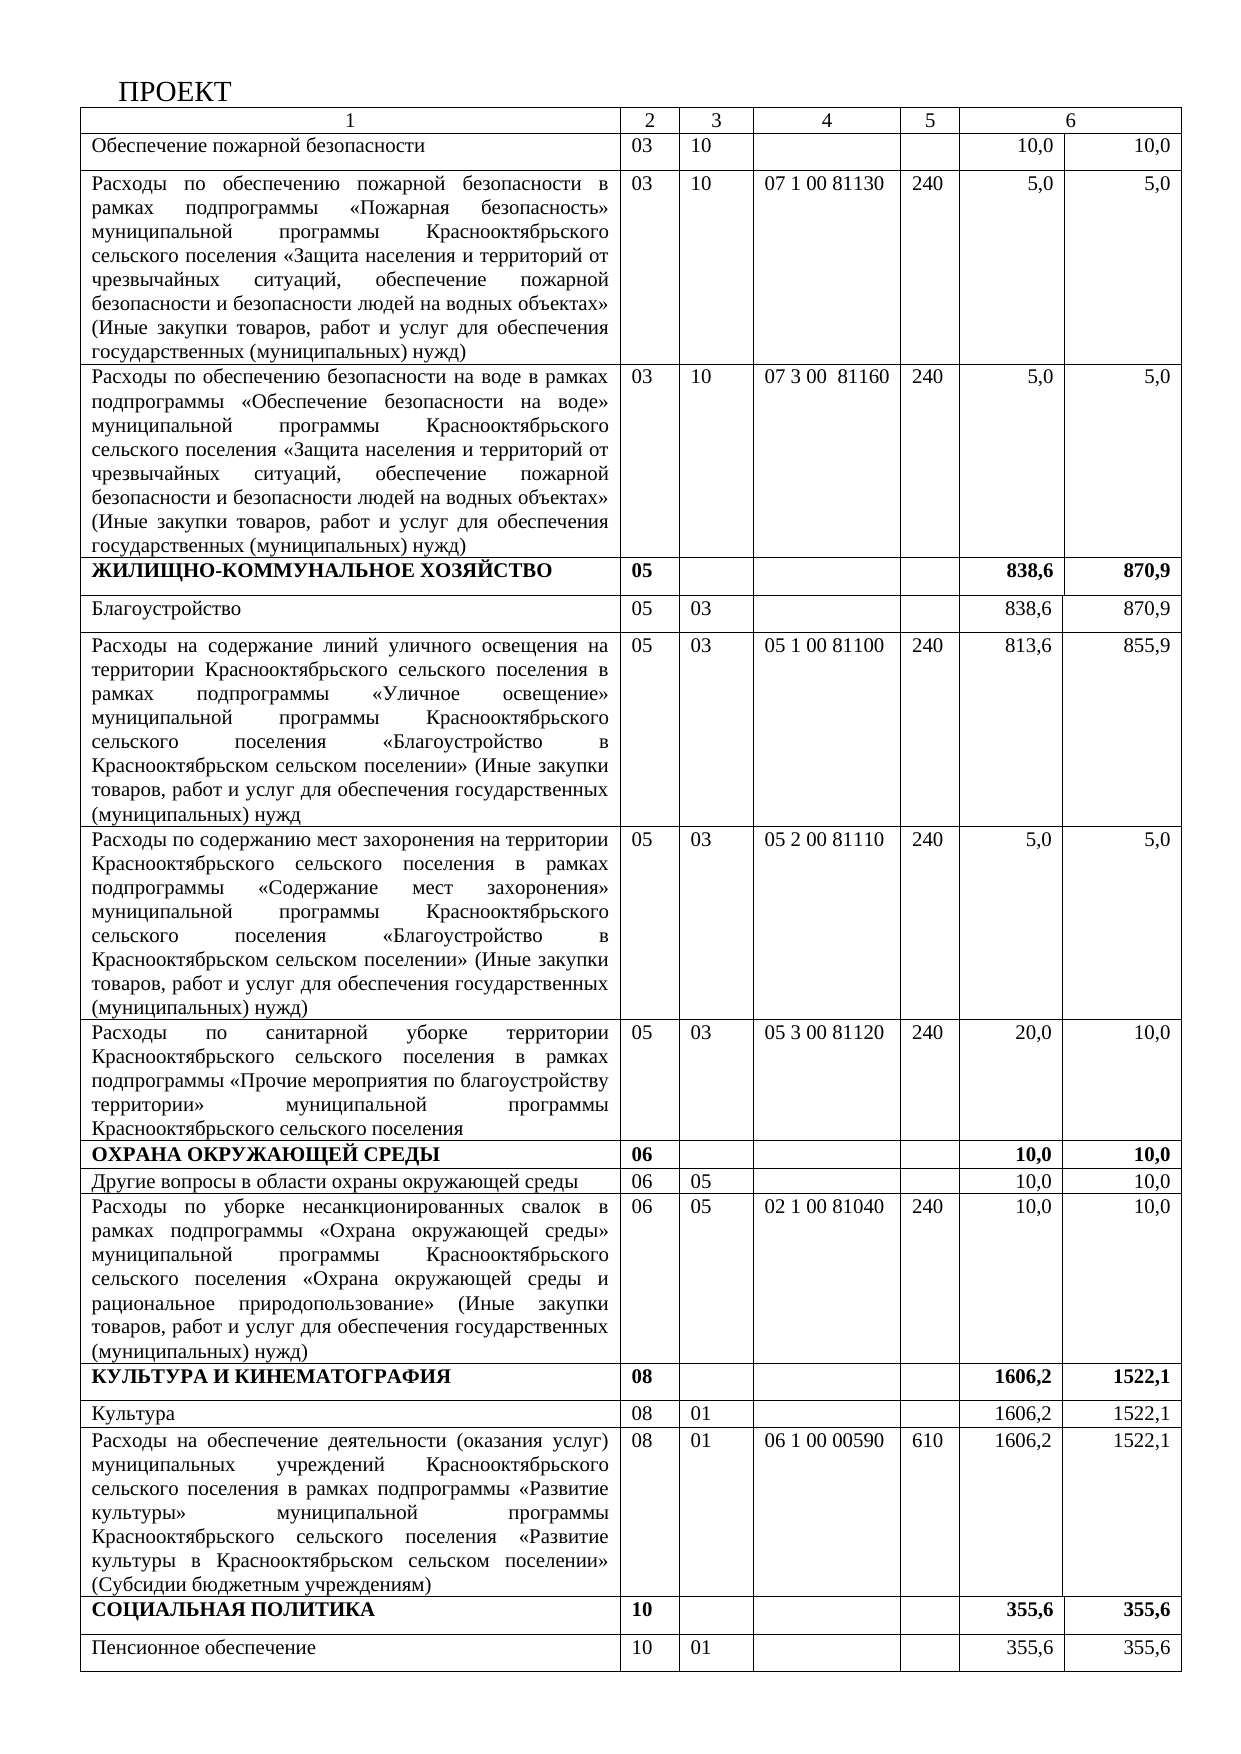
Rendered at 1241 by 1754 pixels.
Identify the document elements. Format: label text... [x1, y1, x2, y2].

table_cell 870,9 [1063, 596, 1181, 632]
table_cell 05 1 00 81100 [754, 633, 900, 826]
table_cell Расходы по содержанию мест захоронения на территории Краснооктябрьского сельского поселения в рамках подпрограммы «Содержание мест захоронения» муниципальной программы Краснооктябрьского сельского поселения «Благоустройство в Краснооктябрьском сельском поселении» (Иные закупки товаров, работ и услуг для обеспечения государственных (муниципальных) нужд) [81, 827, 620, 1019]
table_cell 10,0 [960, 1194, 1062, 1363]
table_cell 03 [621, 134, 679, 170]
table_cell [901, 1597, 959, 1633]
table_cell 03 [621, 365, 679, 557]
table_cell 838,6 [960, 596, 1062, 632]
table_cell 10,0 [1063, 1020, 1181, 1140]
table_cell [901, 1141, 959, 1168]
table_cell [754, 1141, 900, 1168]
table_cell [754, 596, 900, 632]
table_cell [901, 596, 959, 632]
table_cell 10,0 [960, 134, 1064, 170]
table_cell 5,0 [960, 171, 1064, 363]
table_cell Расходы на содержание линий уличного освещения на территории Краснооктябрьского сельского поселения в рамках подпрограммы «Уличное освещение» муниципальной программы Краснооктябрьского сельского поселения «Благоустройство в Краснооктябрьском сельском поселении» (Иные закупки товаров, работ и услуг для обеспечения государственных (муниципальных) нужд [81, 633, 620, 826]
table_cell КУЛЬТУРА И КИНЕМАТОГРАФИЯ [81, 1364, 620, 1400]
table_cell 240 [901, 171, 959, 363]
table_cell Культура [81, 1401, 620, 1427]
table_cell [754, 558, 900, 594]
table_cell 03 [680, 633, 753, 826]
table_cell [680, 1597, 753, 1633]
table_cell 1522,1 [1063, 1364, 1181, 1400]
table_cell 10 [621, 1635, 679, 1671]
table_cell [901, 1635, 959, 1671]
table_cell [754, 134, 900, 170]
table_cell 08 [621, 1401, 679, 1427]
table_cell 1606,2 [960, 1364, 1062, 1400]
table_cell 355,6 [960, 1597, 1064, 1633]
table_cell 01 [680, 1428, 753, 1596]
table_cell СОЦИАЛЬНАЯ ПОЛИТИКА [81, 1597, 620, 1633]
table_cell 240 [901, 1194, 959, 1363]
table_cell [680, 558, 753, 594]
table_cell 05 [621, 596, 679, 632]
table_cell 355,6 [1065, 1597, 1181, 1633]
table_cell 10,0 [1063, 1194, 1181, 1363]
table_cell 10,0 [960, 1141, 1062, 1168]
table_header 5 [901, 108, 959, 132]
table_cell 06 1 00 00590 [754, 1428, 900, 1596]
table_cell 06 [621, 1169, 679, 1193]
table_cell 855,9 [1063, 633, 1181, 826]
table_cell 20,0 [960, 1020, 1062, 1140]
table_cell 08 [621, 1364, 679, 1400]
table_cell Расходы по обеспечению безопасности на воде в рамках подпрограммы «Обеспечение безопасности на воде» муниципальной программы Краснооктябрьского сельского поселения «Защита населения и территорий от чрезвычайных ситуаций, обеспечение пожарной безопасности и безопасности людей на водных объектах» (Иные закупки товаров, работ и услуг для обеспечения государственных (муниципальных) нужд) [81, 365, 620, 557]
table_cell 06 [621, 1194, 679, 1363]
table_cell [901, 1169, 959, 1193]
table_cell 10 [621, 1597, 679, 1633]
table_cell 05 2 00 81110 [754, 827, 900, 1019]
table_header 6 [960, 108, 1181, 132]
table_cell 10,0 [1063, 1169, 1181, 1193]
table_cell 05 [621, 633, 679, 826]
table_cell 610 [901, 1428, 959, 1596]
table_cell [901, 558, 959, 594]
table_cell 1606,2 [960, 1428, 1062, 1596]
table_cell 03 [680, 1020, 753, 1140]
table_cell 240 [901, 365, 959, 557]
table_cell ОХРАНА ОКРУЖАЮЩЕЙ СРЕДЫ [81, 1141, 620, 1168]
table_cell 355,6 [960, 1635, 1064, 1671]
table_cell 813,6 [960, 633, 1062, 826]
table_cell 07 3 00 81160 [754, 365, 900, 557]
table_cell 05 [621, 558, 679, 594]
table_cell 10,0 [1063, 1141, 1181, 1168]
table_cell [754, 1169, 900, 1193]
table_cell [754, 1401, 900, 1427]
table_cell 838,6 [960, 558, 1064, 594]
table_cell [680, 1141, 753, 1168]
table_cell 07 1 00 81130 [754, 171, 900, 363]
table_cell [680, 1364, 753, 1400]
table_cell Расходы по уборке несанкционированных свалок в рамках подпрограммы «Охрана окружающей среды» муниципальной программы Краснооктябрьского сельского поселения «Охрана окружающей среды и рациональное природопользование» (Иные закупки товаров, работ и услуг для обеспечения государственных (муниципальных) нужд) [81, 1194, 620, 1363]
table_cell 03 [680, 827, 753, 1019]
table_cell 10,0 [1065, 134, 1181, 170]
table_cell [754, 1597, 900, 1633]
table_cell 01 [680, 1401, 753, 1427]
table_header 3 [680, 108, 753, 132]
table_cell 10 [680, 134, 753, 170]
table_cell 5,0 [1065, 365, 1181, 557]
table_cell Расходы на обеспечение деятельности (оказания услуг) муниципальных учреждений Краснооктябрьского сельского поселения в рамках подпрограммы «Развитие культуры» муниципальной программы Краснооктябрьского сельского поселения «Развитие культуры в Краснооктябрьском сельском поселении» (Субсидии бюджетным учреждениям) [81, 1428, 620, 1596]
table_cell 06 [621, 1141, 679, 1168]
table_cell 1522,1 [1063, 1428, 1181, 1596]
table_cell Пенсионное обеспечение [81, 1635, 620, 1671]
table_cell ЖИЛИЩНО-КОММУНАЛЬНОЕ ХОЗЯЙСТВО [81, 558, 620, 594]
table_cell Благоустройство [81, 596, 620, 632]
table_cell 5,0 [960, 827, 1062, 1019]
table_cell Расходы по обеспечению пожарной безопасности в рамках подпрограммы «Пожарная безопасность» муниципальной программы Краснооктябрьского сельского поселения «Защита населения и территорий от чрезвычайных ситуаций, обеспечение пожарной безопасности и безопасности людей на водных объектах» (Иные закупки товаров, работ и услуг для обеспечения государственных (муниципальных) нужд) [81, 171, 620, 363]
table_cell 5,0 [960, 365, 1064, 557]
table_cell 05 [621, 1020, 679, 1140]
table_cell [901, 1364, 959, 1400]
table_cell Расходы по санитарной уборке территории Краснооктябрьского сельского поселения в рамках подпрограммы «Прочие мероприятия по благоустройству территории» муниципальной программы Краснооктябрьского сельского поселения [81, 1020, 620, 1140]
table_cell 01 [680, 1635, 753, 1671]
table_cell 05 [680, 1194, 753, 1363]
table_cell 5,0 [1063, 827, 1181, 1019]
table_cell 5,0 [1065, 171, 1181, 363]
table_cell 02 1 00 81040 [754, 1194, 900, 1363]
table_cell 05 [680, 1169, 753, 1193]
table_cell 05 3 00 81120 [754, 1020, 900, 1140]
table_cell 240 [901, 827, 959, 1019]
table_cell [901, 1401, 959, 1427]
table_cell 03 [680, 596, 753, 632]
table_cell 10 [680, 171, 753, 363]
table_header 2 [621, 108, 679, 132]
table_cell Другие вопросы в области охраны окружающей среды [81, 1169, 620, 1193]
table_cell [901, 134, 959, 170]
table_header 4 [754, 108, 900, 132]
table_cell 10,0 [960, 1169, 1062, 1193]
table_cell [754, 1364, 900, 1400]
table_cell 1606,2 [960, 1401, 1062, 1427]
table_cell 240 [901, 1020, 959, 1140]
table_cell 240 [901, 633, 959, 826]
table_cell 10 [680, 365, 753, 557]
table_cell 05 [621, 827, 679, 1019]
table_cell 1522,1 [1063, 1401, 1181, 1427]
table_cell 03 [621, 171, 679, 363]
table_cell 870,9 [1065, 558, 1181, 594]
table_cell [754, 1635, 900, 1671]
table_cell 355,6 [1065, 1635, 1181, 1671]
table_cell 08 [621, 1428, 679, 1596]
table_header 1 [81, 108, 620, 132]
table_cell Обеспечение пожарной безопасности [81, 134, 620, 170]
